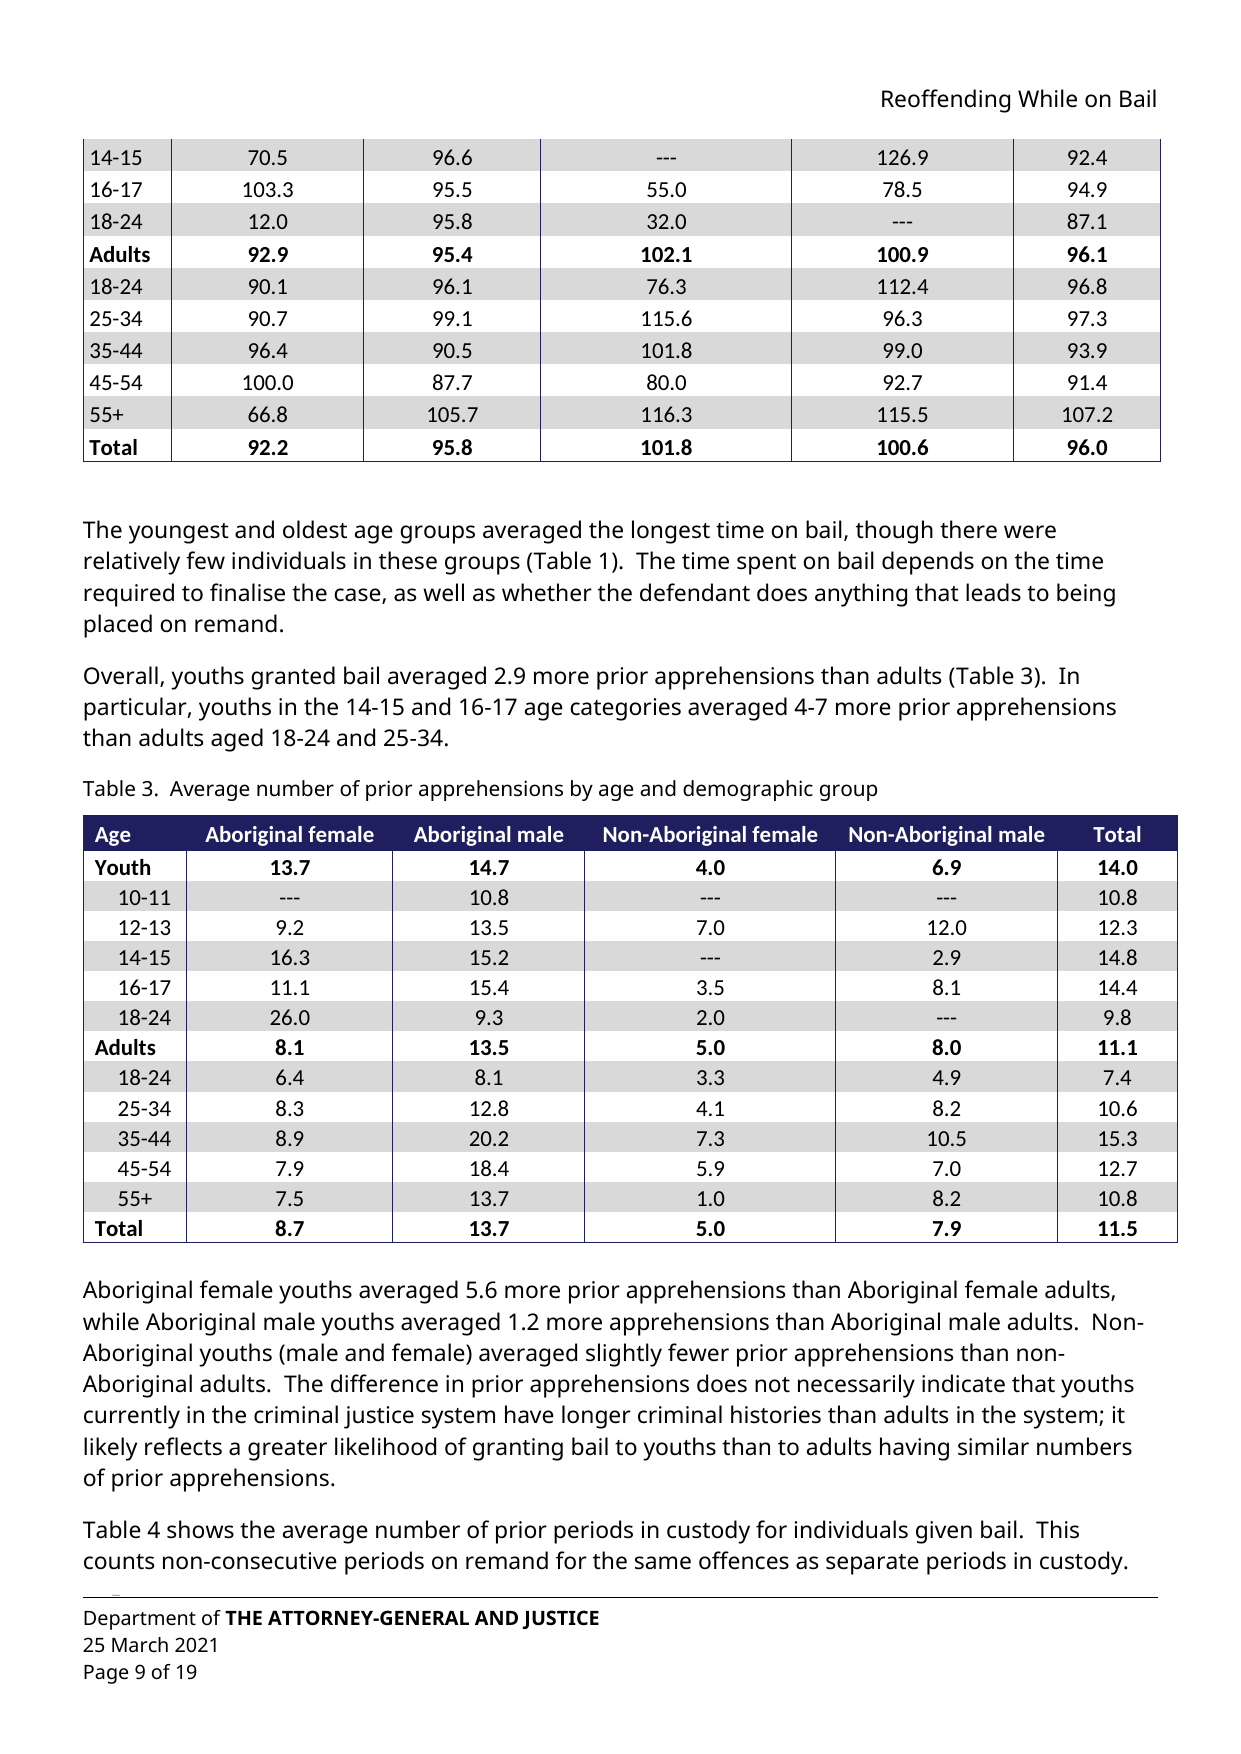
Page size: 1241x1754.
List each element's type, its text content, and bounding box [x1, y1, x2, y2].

text Table 4 shows the average number of prior periods in custody for individuals given bail. This counts non-consecutive periods on remand for the same offences as separate periods in custody. [83, 1514, 1157, 1576]
table_cell 101.8 [541, 332, 791, 364]
table_cell 3.5 [585, 971, 835, 1001]
table_cell 15.3 [1058, 1122, 1177, 1152]
table_cell 10.5 [836, 1122, 1057, 1152]
table_cell Adults [84, 236, 171, 268]
table_cell 95.8 [364, 429, 540, 461]
table_cell --- [585, 881, 835, 911]
table_cell 35-44 [84, 1122, 186, 1152]
table_cell 16-17 [84, 171, 171, 203]
table_cell 7.4 [1058, 1061, 1177, 1092]
table_cell 94.9 [1014, 171, 1160, 203]
table_cell Youth [84, 851, 186, 881]
table_cell 10.8 [1058, 881, 1177, 911]
table_cell 3.3 [585, 1061, 835, 1092]
table_cell 92.4 [1014, 139, 1160, 171]
table_cell 87.1 [1014, 203, 1160, 236]
table_cell 126.9 [792, 139, 1013, 171]
table_cell 7.0 [836, 1152, 1057, 1182]
table_cell 87.7 [364, 364, 540, 396]
table_cell 13.7 [393, 1182, 584, 1212]
table_cell 100.0 [172, 364, 363, 396]
table_cell 8.2 [836, 1092, 1057, 1122]
table_header Age [84, 816, 186, 851]
table_cell --- [585, 941, 835, 971]
table_cell 14.4 [1058, 971, 1177, 1001]
table_cell 112.4 [792, 268, 1013, 300]
table_cell 115.6 [541, 300, 791, 332]
table_header Aboriginal male [393, 816, 584, 851]
table_cell 18-24 [84, 1061, 186, 1092]
table_cell 26.0 [187, 1001, 392, 1031]
table_cell 100.9 [792, 236, 1013, 268]
table_cell 9.2 [187, 911, 392, 941]
table_cell Total [84, 1212, 186, 1242]
text Aboriginal female youths averaged 5.6 more prior apprehensions than Aboriginal female adults, while Aboriginal male youths averaged 1.2 more apprehensions than Aboriginal male adults. Non-Aboriginal youths (male and female) averaged slightly fewer prior apprehensions than non-Aboriginal adults. The difference in prior apprehensions does not necessarily indicate that youths currently in the criminal justice system have longer criminal histories than adults in the system; it likely reflects a greater likelihood of granting bail to youths than to adults having similar numbers of prior apprehensions. [83, 1274, 1157, 1493]
table_cell 8.1 [187, 1031, 392, 1061]
table_cell 93.9 [1014, 332, 1160, 364]
table_cell 6.9 [836, 851, 1057, 881]
table_cell 9.8 [1058, 1001, 1177, 1031]
table_cell 10.6 [1058, 1092, 1177, 1122]
table_cell 7.0 [585, 911, 835, 941]
table_cell 90.7 [172, 300, 363, 332]
table_header Non-Aboriginal female [585, 816, 835, 851]
table_cell 101.8 [541, 429, 791, 461]
table_cell 20.2 [393, 1122, 584, 1152]
table_cell 15.2 [393, 941, 584, 971]
table_cell 25-34 [84, 300, 171, 332]
table_cell 5.0 [585, 1212, 835, 1242]
table_cell --- [187, 881, 392, 911]
table_cell 9.3 [393, 1001, 584, 1031]
table_cell 7.9 [836, 1212, 1057, 1242]
table_cell 8.0 [836, 1031, 1057, 1061]
table_cell 16-17 [84, 971, 186, 1001]
table_cell 2.9 [836, 941, 1057, 971]
table_cell 7.5 [187, 1182, 392, 1212]
table_cell 7.3 [585, 1122, 835, 1152]
table_cell 78.5 [792, 171, 1013, 203]
table_cell 8.3 [187, 1092, 392, 1122]
table_cell 96.4 [172, 332, 363, 364]
table_cell --- [792, 203, 1013, 236]
table_cell 2.0 [585, 1001, 835, 1031]
table_cell 11.1 [187, 971, 392, 1001]
table_cell 12.0 [172, 203, 363, 236]
table_cell 96.1 [1014, 236, 1160, 268]
table_cell 92.2 [172, 429, 363, 461]
table_cell 55.0 [541, 171, 791, 203]
table_cell 14.8 [1058, 941, 1177, 971]
table_header Non-Aboriginal male [836, 816, 1057, 851]
table_cell 8.1 [836, 971, 1057, 1001]
table_cell --- [836, 881, 1057, 911]
table_cell 14-15 [84, 941, 186, 971]
table_cell 92.7 [792, 364, 1013, 396]
table_cell 4.1 [585, 1092, 835, 1122]
table_cell 13.5 [393, 1031, 584, 1061]
table_cell 10-11 [84, 881, 186, 911]
table_cell 15.4 [393, 971, 584, 1001]
table_cell 102.1 [541, 236, 791, 268]
table_cell 76.3 [541, 268, 791, 300]
table_cell 116.3 [541, 396, 791, 429]
table_cell 95.4 [364, 236, 540, 268]
table_cell 45-54 [84, 1152, 186, 1182]
table_cell 13.7 [187, 851, 392, 881]
table_cell 100.6 [792, 429, 1013, 461]
table_cell 92.9 [172, 236, 363, 268]
table_cell 80.0 [541, 364, 791, 396]
table_cell 97.3 [1014, 300, 1160, 332]
table_cell 13.7 [393, 1212, 584, 1242]
table_cell 4.0 [585, 851, 835, 881]
table_cell 11.5 [1058, 1212, 1177, 1242]
table_cell 95.8 [364, 203, 540, 236]
table_cell 103.3 [172, 171, 363, 203]
table_cell 55+ [84, 1182, 186, 1212]
table_cell 105.7 [364, 396, 540, 429]
table_cell 12.7 [1058, 1152, 1177, 1182]
table_cell 5.9 [585, 1152, 835, 1182]
table_cell 35-44 [84, 332, 171, 364]
table_cell 96.6 [364, 139, 540, 171]
table_cell 96.8 [1014, 268, 1160, 300]
table_cell 107.2 [1014, 396, 1160, 429]
table_cell 4.9 [836, 1061, 1057, 1092]
table_cell 95.5 [364, 171, 540, 203]
table_cell 91.4 [1014, 364, 1160, 396]
table_cell 90.5 [364, 332, 540, 364]
table_cell 96.0 [1014, 429, 1160, 461]
table_cell 14-15 [84, 139, 171, 171]
table_cell 14.7 [393, 851, 584, 881]
table_cell 18-24 [84, 268, 171, 300]
table_cell 8.2 [836, 1182, 1057, 1212]
table_cell 1.0 [585, 1182, 835, 1212]
text Overall, youths granted bail averaged 2.9 more prior apprehensions than adults (Table 3). In particular, youths in the 14-15 and 16-17 age categories averaged 4-7 more prior apprehensions than adults aged 18-24 and 25-34. [83, 660, 1157, 753]
table_cell 96.3 [792, 300, 1013, 332]
table_cell 6.4 [187, 1061, 392, 1092]
table_header Aboriginal female [187, 816, 392, 851]
table_cell 99.0 [792, 332, 1013, 364]
table_cell 7.9 [187, 1152, 392, 1182]
table_cell 45-54 [84, 364, 171, 396]
table_cell Total [84, 429, 171, 461]
table_cell --- [836, 1001, 1057, 1031]
table_cell 5.0 [585, 1031, 835, 1061]
table_cell 10.8 [393, 881, 584, 911]
table_cell 70.5 [172, 139, 363, 171]
table_cell 12-13 [84, 911, 186, 941]
table_cell 11.1 [1058, 1031, 1177, 1061]
table_cell Adults [84, 1031, 186, 1061]
table_cell 25-34 [84, 1092, 186, 1122]
table_header Total [1058, 816, 1177, 851]
table_cell 12.3 [1058, 911, 1177, 941]
table_cell 18-24 [84, 203, 171, 236]
table_cell 8.7 [187, 1212, 392, 1242]
table_cell 10.8 [1058, 1182, 1177, 1212]
table_cell 8.9 [187, 1122, 392, 1152]
table_cell 99.1 [364, 300, 540, 332]
table_cell 90.1 [172, 268, 363, 300]
table_cell 14.0 [1058, 851, 1177, 881]
table_cell 16.3 [187, 941, 392, 971]
table_cell 115.5 [792, 396, 1013, 429]
table_cell 12.0 [836, 911, 1057, 941]
text Table 3. Average number of prior apprehensions by age and demographic group [83, 774, 1157, 803]
text The youngest and oldest age groups averaged the longest time on bail, though there were relatively few individuals in these groups (Table 1). The time spent on bail depends on the time required to finalise the case, as well as whether the defendant does anything that leads to being placed on remand. [83, 514, 1157, 639]
table_cell --- [541, 139, 791, 171]
table_cell 18.4 [393, 1152, 584, 1182]
table_cell 13.5 [393, 911, 584, 941]
table_cell 8.1 [393, 1061, 584, 1092]
table_cell 32.0 [541, 203, 791, 236]
table_cell 12.8 [393, 1092, 584, 1122]
table_cell 18-24 [84, 1001, 186, 1031]
table_cell 55+ [84, 396, 171, 429]
table_cell 96.1 [364, 268, 540, 300]
table_cell 66.8 [172, 396, 363, 429]
